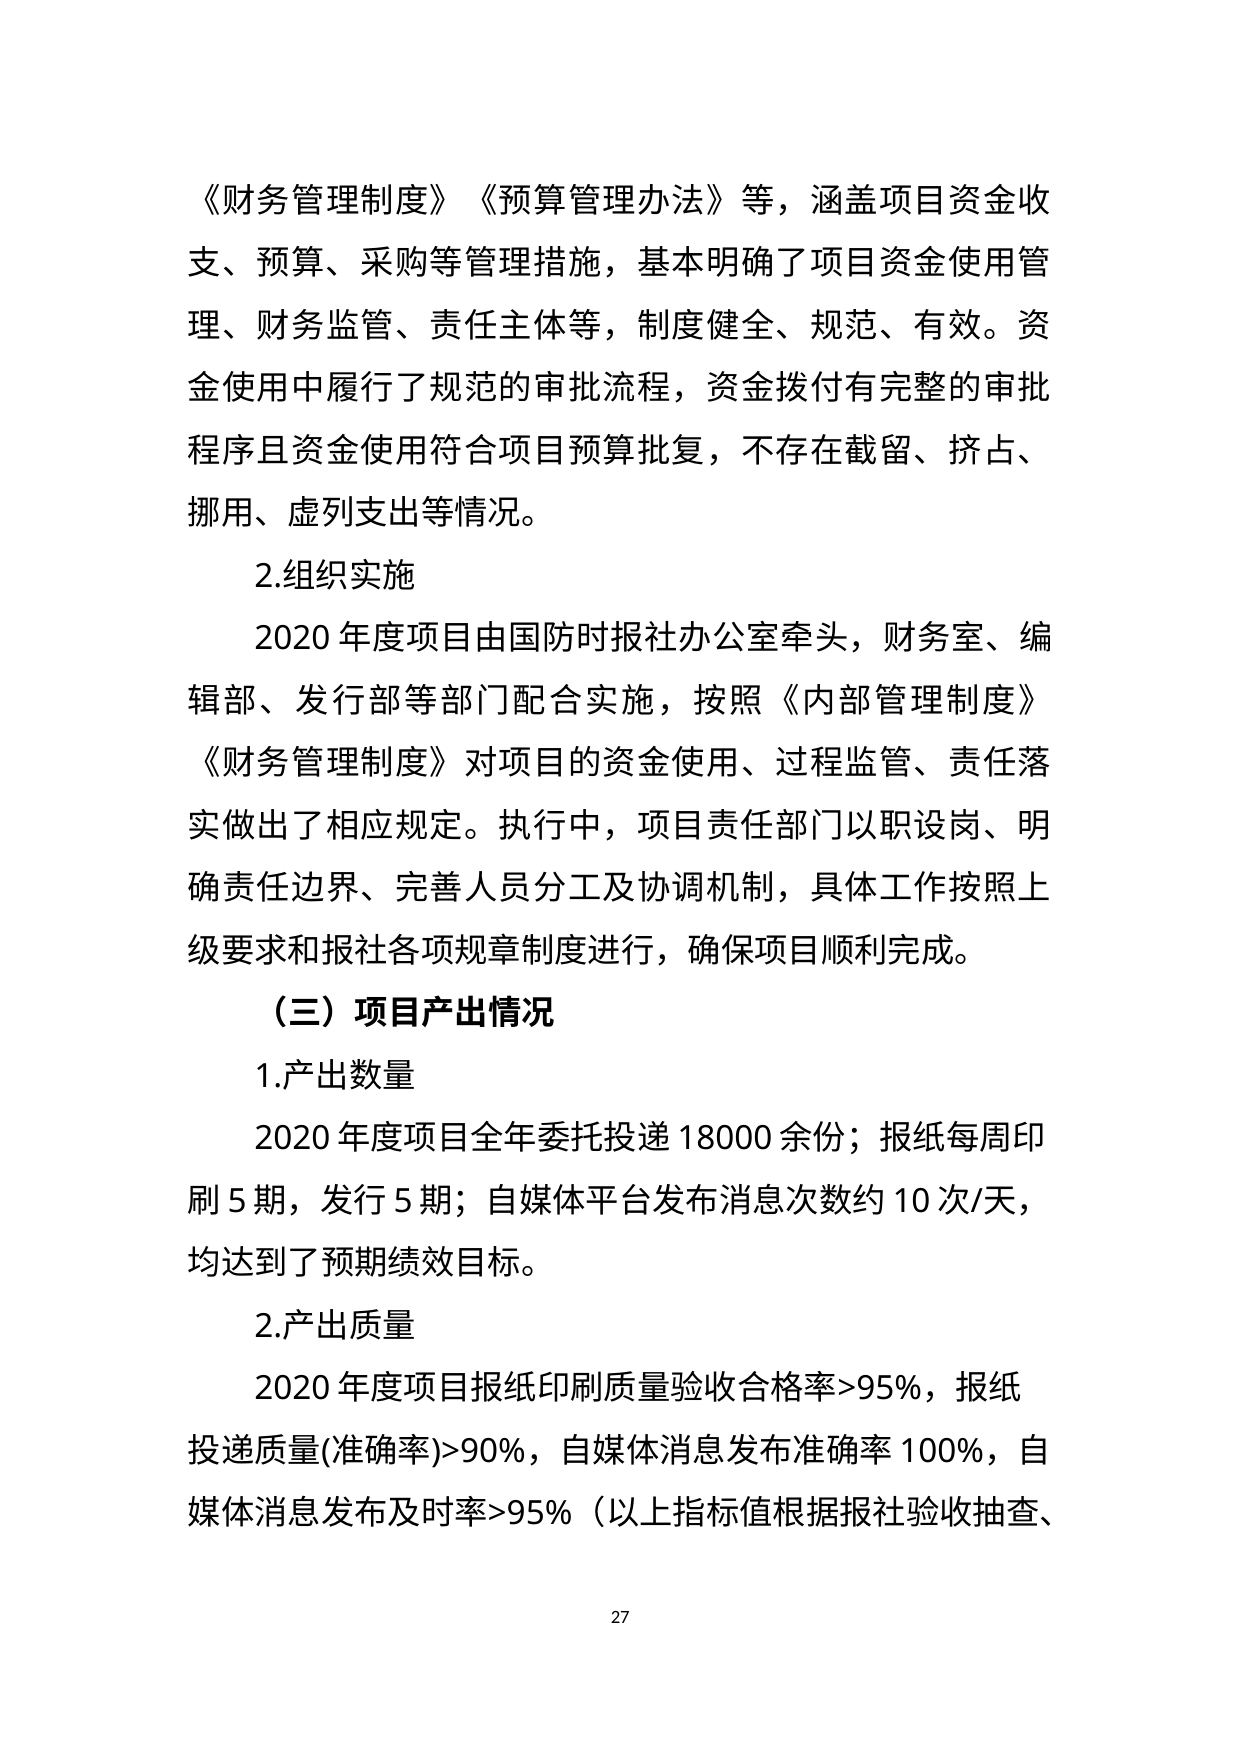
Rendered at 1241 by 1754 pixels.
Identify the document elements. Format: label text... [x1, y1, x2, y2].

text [187, 162, 1053, 537]
text （三）项目产出情况 [187, 974, 1053, 1037]
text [187, 1349, 1053, 1537]
text 1.产出数量 [187, 1037, 1053, 1099]
text 2.组织实施 [187, 537, 1053, 599]
text 2020年度项目全年委托投递18000余份；报纸每周印刷5期，发行5期；自媒体平台发布消息次数约10次/天，均达到了预期绩效目标。 [187, 1099, 1053, 1287]
text 2.产出质量 [187, 1287, 1053, 1349]
text 2020年度项目由国防时报社办公室牵头，财务室、编辑部、发行部等部门配合实施，按照《内部管理制度》《财务管理制度》对项目的资金使用、过程监管、责任落实做出了相应规定。执行中，项目责任部门以职设岗、明确责任边界、完善人员分工及协调机制，具体工作按照上级要求和报社各项规章制度进行，确保项目顺利完成。 [187, 599, 1053, 974]
